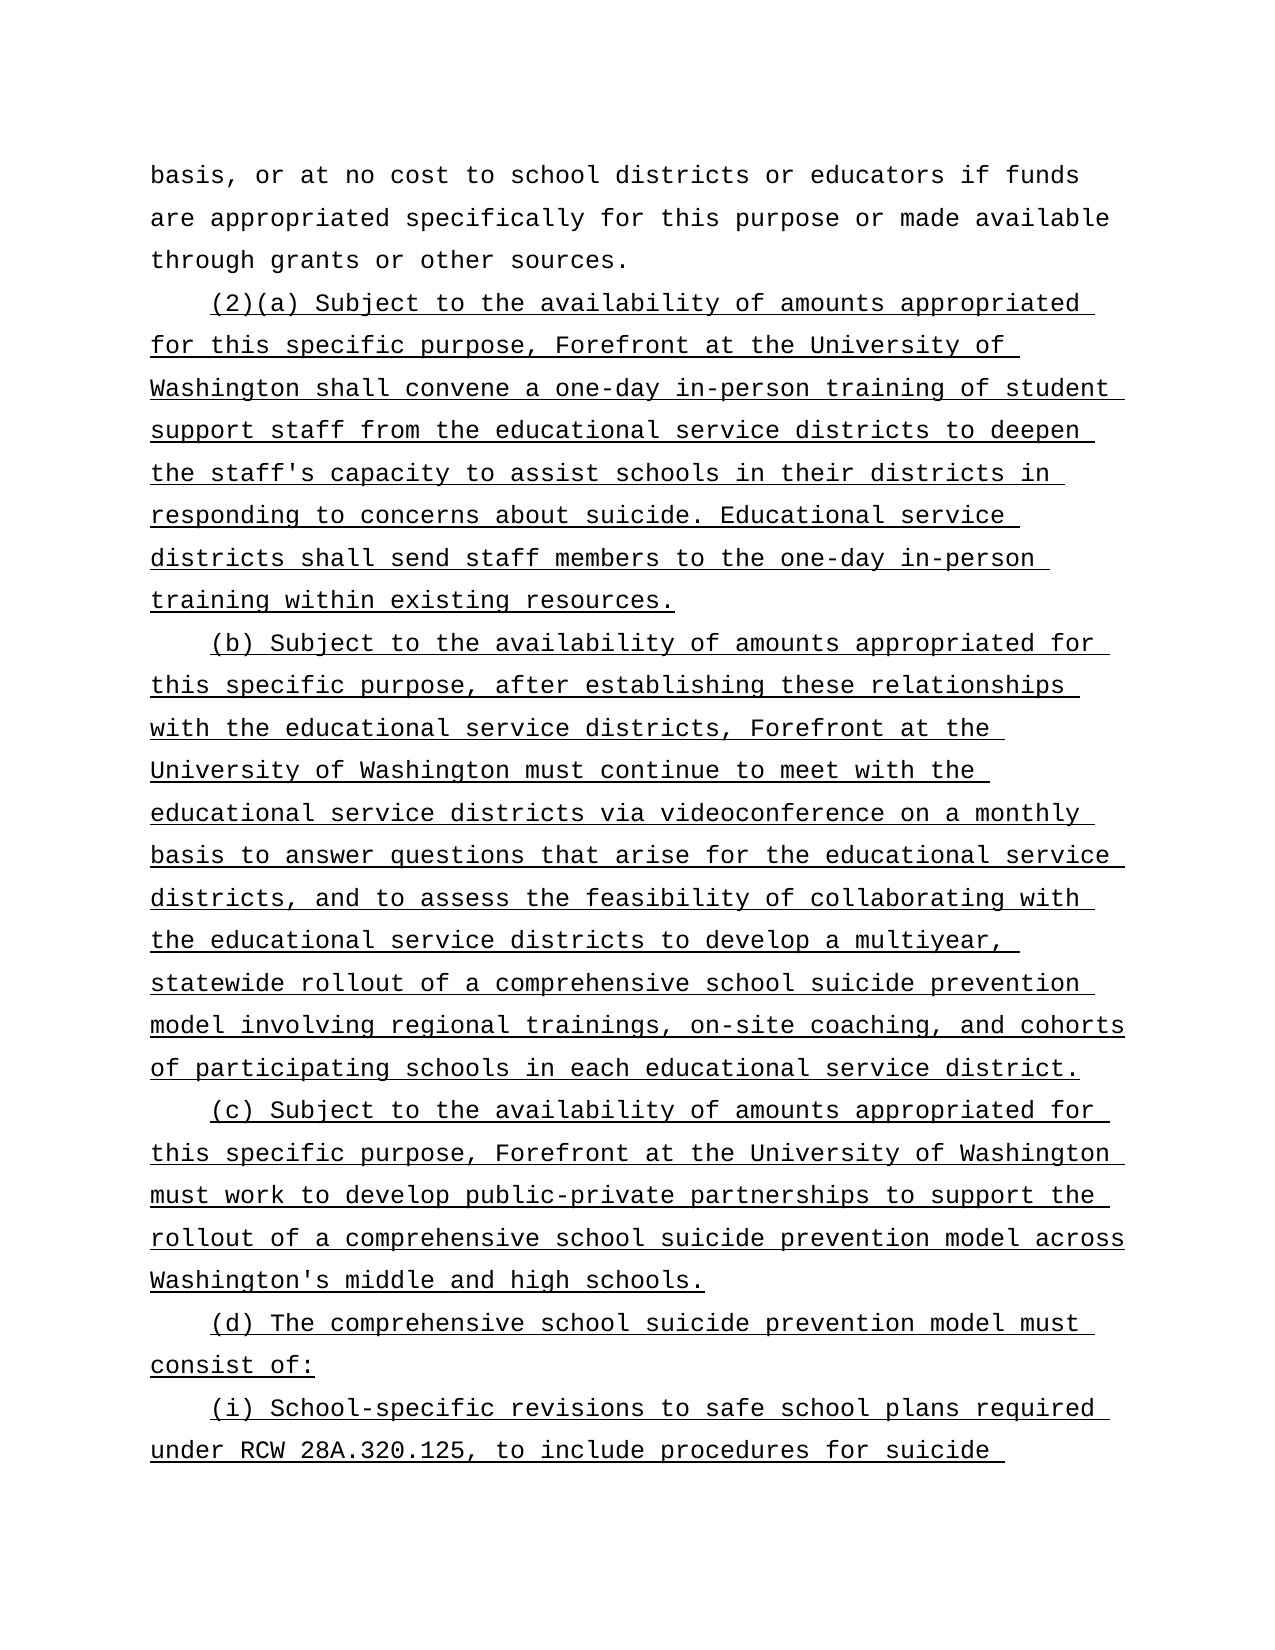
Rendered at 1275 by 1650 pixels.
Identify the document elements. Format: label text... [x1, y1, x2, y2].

text (b) Subject to the availability of amounts appropriated for this specific purpose, after establishing these relationships with the educational service districts, Forefront at the University of Washington must continue to meet with the educational service districts via videoconference on a monthly basis to answer questions that arise for the educational service districts, and to assess the feasibility of collaborating with the educational service districts to develop a multiyear, statewide rollout of a comprehensive school suicide prevention model involving regional trainings, on-site coaching, and cohorts of participating schools in each educational service district. [150, 617, 1125, 866]
text (2)(a) Subject to the availability of amounts appropriated for this specific purpose, Forefront at the University of Washington shall convene a one-day in-person training of student support staff from the educational service districts to deepen the staff's capacity to assist schools in their districts in responding to concerns about suicide. Educational service districts shall send staff members to the one-day in-person training within existing resources. [150, 277, 1125, 399]
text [150, 1382, 1125, 1467]
text (b) Subject to the availability of amounts appropriated for this specific purpose, after establishing these relationships with the educational service districts, Forefront at the University of Washington must continue to meet with the educational service districts via videoconference on a monthly basis to answer questions that arise for the educational service districts, and to assess the feasibility of collaborating with the educational service districts to develop a multiyear, statewide rollout of a comprehensive school suicide prevention model involving regional trainings, on-site coaching, and cohorts of participating schools in each educational service district. [150, 1038, 1125, 1085]
text (b) Subject to the availability of amounts appropriated for this specific purpose, after establishing these relationships with the educational service districts, Forefront at the University of Washington must continue to meet with the educational service districts via videoconference on a monthly basis to answer questions that arise for the educational service districts, and to assess the feasibility of collaborating with the educational service districts to develop a multiyear, statewide rollout of a comprehensive school suicide prevention model involving regional trainings, on-site coaching, and cohorts of participating schools in each educational service district. [150, 868, 1125, 1036]
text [150, 150, 1125, 277]
text (d) The comprehensive school suicide prevention model must consist of: [150, 1297, 1125, 1382]
text (2)(a) Subject to the availability of amounts appropriated for this specific purpose, Forefront at the University of Washington shall convene a one-day in-person training of student support staff from the educational service districts to deepen the staff's capacity to assist schools in their districts in responding to concerns about suicide. Educational service districts shall send staff members to the one-day in-person training within existing resources. [150, 400, 1125, 617]
text (c) Subject to the availability of amounts appropriated for this specific purpose, Forefront at the University of Washington must work to develop public-private partnerships to support the rollout of a comprehensive school suicide prevention model across Washington's middle and high schools. [150, 1250, 1125, 1297]
text (c) Subject to the availability of amounts appropriated for this specific purpose, Forefront at the University of Washington must work to develop public-private partnerships to support the rollout of a comprehensive school suicide prevention model across Washington's middle and high schools. [150, 1085, 1125, 1164]
text (c) Subject to the availability of amounts appropriated for this specific purpose, Forefront at the University of Washington must work to develop public-private partnerships to support the rollout of a comprehensive school suicide prevention model across Washington's middle and high schools. [150, 1165, 1125, 1249]
